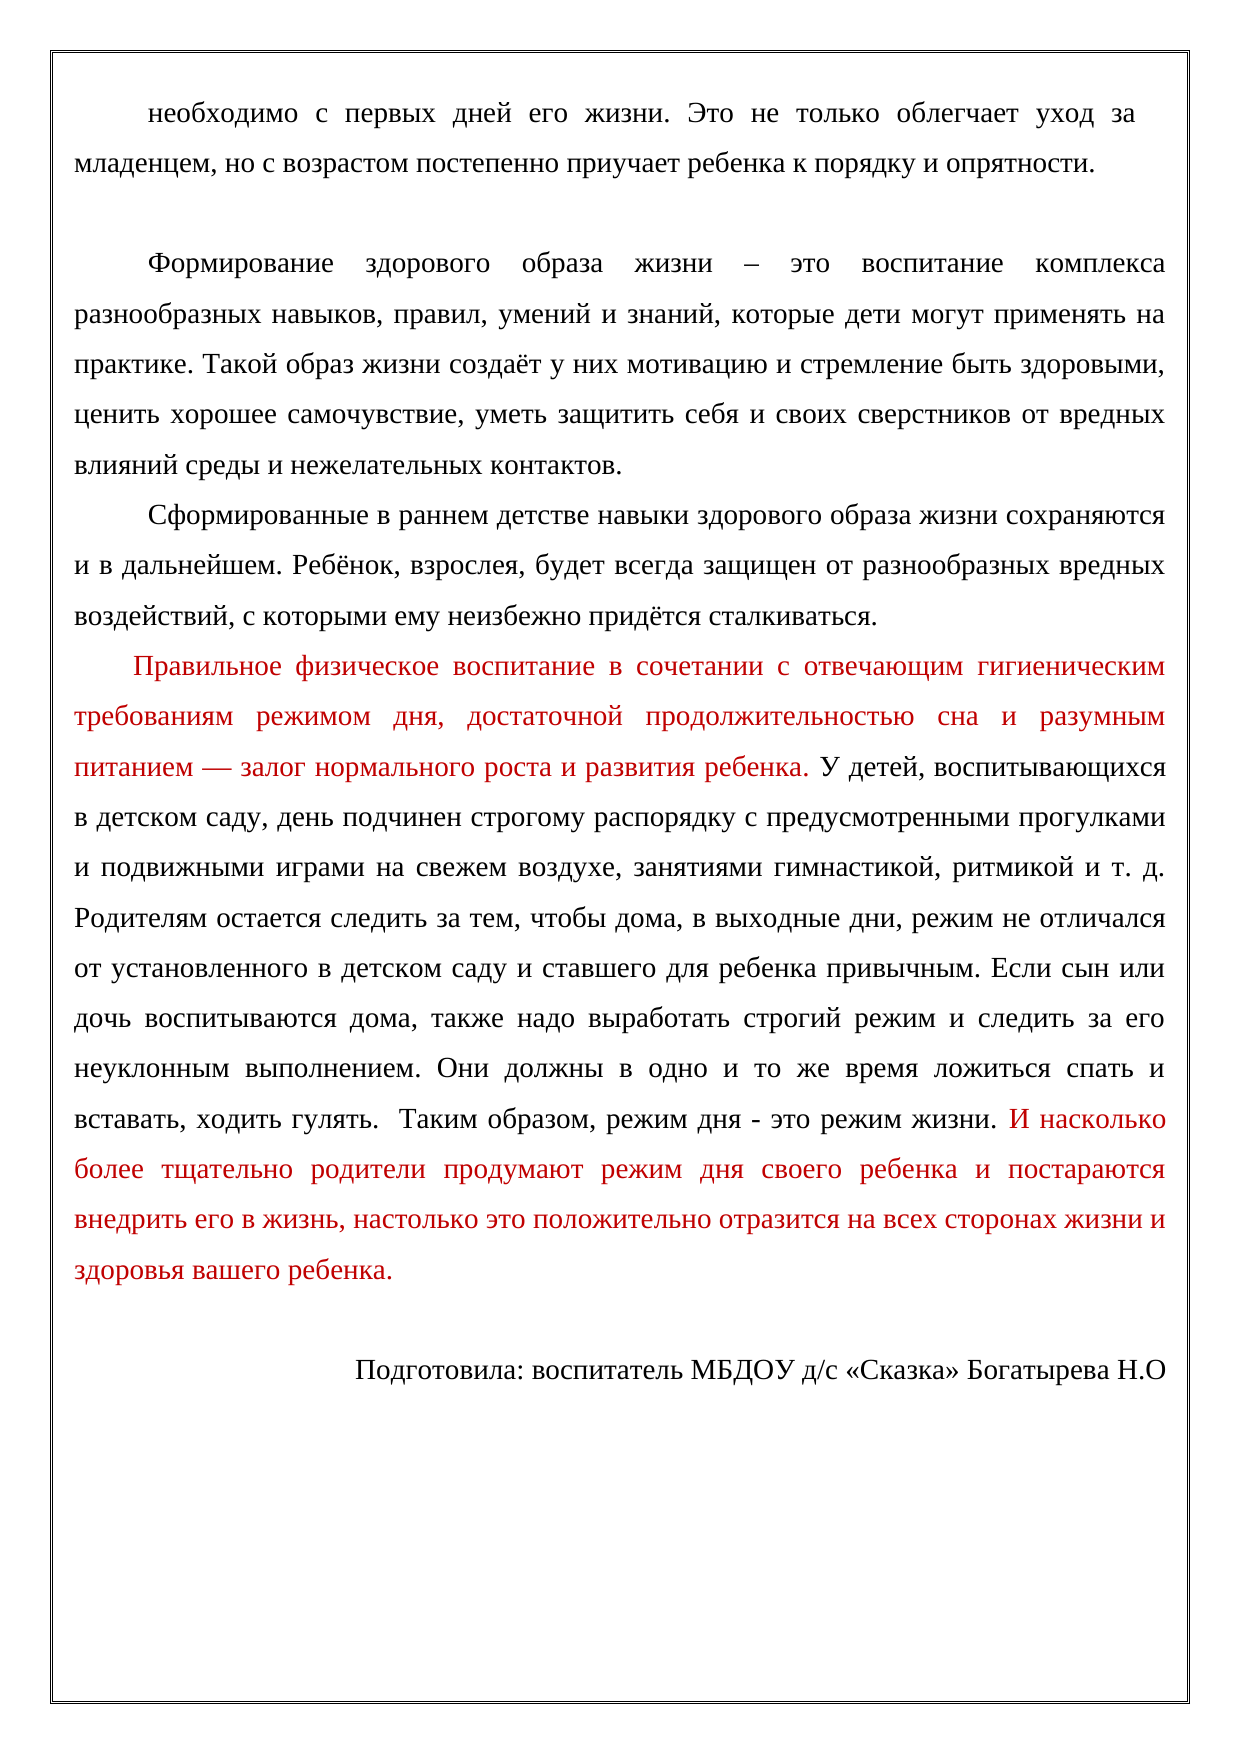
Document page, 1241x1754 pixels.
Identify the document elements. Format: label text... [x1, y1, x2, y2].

text Сформированные в раннем детстве навыки здорового образа жизни сохраняются и в дальнейшем. Ребёнок, взрослея, будет всегда защищен от разнообразных вредных воздействий, с которыми ему неизбежно придётся сталкиваться. [74, 497, 1167, 631]
text Формирование здорового образа жизни – это воспитание комплекса разнообразных навыков, правил, умений и знаний, которые дети могут применять на практике. Такой образ жизни создаёт у них мотивацию и стремление быть здоровыми, ценить хорошее самочувствие, уметь защитить себя и своих сверстников от вредных влияний среды и нежелательных контактов. [74, 246, 1167, 480]
text необходимо с первых дней его жизни. Это не только облегчает уход за младенцем, но с возрастом постепенно приучает ребенка к порядку и опрятности. [74, 95, 1137, 178]
text Подготовила: воспитатель МБДОУ д/с «Сказка» Богатырева Н.О [74, 1352, 1167, 1386]
text Правильное физическое воспитание в сочетании с отвечающим гигиеническим требованиям режимом дня, достаточной продолжительностью сна и разумным питанием — залог нормального роста и развития ребенка. У детей, воспитывающихся в детском саду, день подчинен строгому распорядку с предусмотренными прогулками и подвижными играми на свежем воздухе, занятиями гимнастикой, ритмикой и т. д. Родителям остается следить за тем, чтобы дома, в выходные дни, режим не отличался от установленного в детском саду и ставшего для ребенка привычным. Если сын или дочь воспитываются дома, также надо выработать строгий режим и следить за его неуклонным выполнением. Они должны в одно и то же время ложиться спать и вставать, ходить гулять. Таким образом, режим дня - это режим жизни. И насколько более тщательно родители продумают режим дня своего ребенка и постараются внедрить его в жизнь, настолько это положительно отразится на всех сторонах жизни и здоровья вашего ребенка. [74, 648, 1167, 1285]
